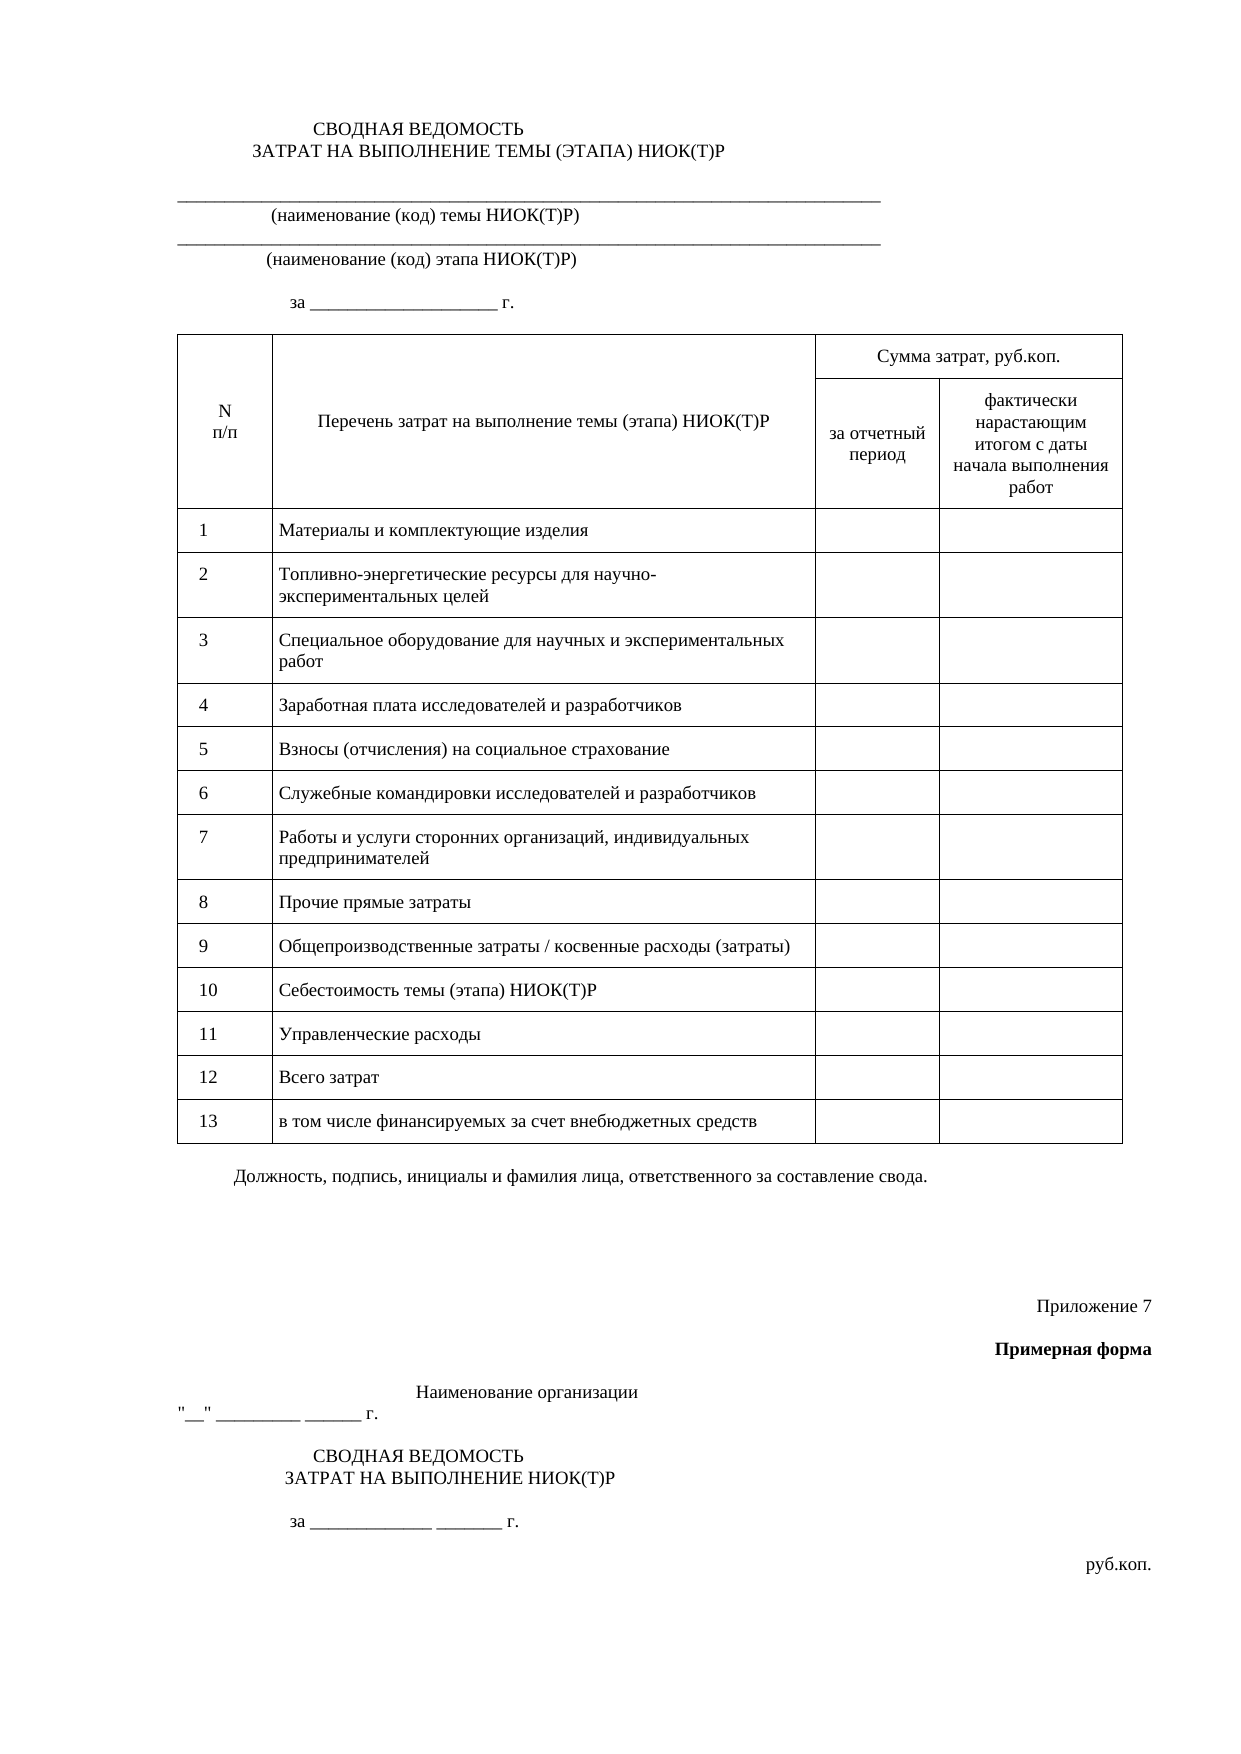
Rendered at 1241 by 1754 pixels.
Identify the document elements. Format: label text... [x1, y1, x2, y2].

table_cell Служебные командировки исследователей и разработчиков [273, 771, 815, 814]
table_cell Заработная плата исследователей и разработчиков [273, 684, 815, 726]
table_cell [816, 880, 939, 923]
table_cell [816, 684, 939, 726]
table_cell 8 [178, 880, 272, 923]
table_header Перечень затрат на выполнение темы (этапа) НИОК(Т)Р [273, 335, 815, 508]
table_cell фактически нарастающим итогом с даты начала выполнения работ [940, 379, 1122, 508]
table_cell 3 [178, 618, 272, 682]
table_cell Топливно-энергетические ресурсы для научно-экспериментальных целей [273, 553, 815, 617]
table_cell [940, 553, 1122, 617]
text Примерная форма [177, 1338, 1152, 1359]
table_cell Себестоимость темы (этапа) НИОК(Т)Р [273, 968, 815, 1011]
table_cell [816, 727, 939, 770]
table_cell Работы и услуги сторонних организаций, индивидуальных предпринимателей [273, 815, 815, 879]
table_cell [816, 553, 939, 617]
table_cell [816, 924, 939, 967]
table_header Сумма затрат, руб.коп. [816, 335, 1122, 378]
table_cell [816, 1012, 939, 1055]
table_cell [816, 618, 939, 682]
text СВОДНАЯ ВЕДОМОСТЬ [177, 1445, 1152, 1467]
text ЗАТРАТ НА ВЫПОЛНЕНИЕ ТЕМЫ (ЭТАПА) НИОК(Т)Р [177, 140, 1152, 161]
table_cell [940, 1100, 1122, 1142]
table_cell 9 [178, 924, 272, 967]
table_cell 2 [178, 553, 272, 617]
table_cell [816, 968, 939, 1011]
table_cell Всего затрат [273, 1056, 815, 1099]
text ___________________________________________________________________________ [177, 226, 1152, 247]
table_cell 13 [178, 1100, 272, 1142]
table_cell [940, 1056, 1122, 1099]
table_cell [940, 727, 1122, 770]
text за ____________________ г. [177, 291, 1152, 312]
table_cell [940, 924, 1122, 967]
table_cell 6 [178, 771, 272, 814]
table_cell в том числе финансируемых за счет внебюджетных средств [273, 1100, 815, 1142]
table_cell [940, 771, 1122, 814]
table_cell [816, 771, 939, 814]
table_cell Специальное оборудование для научных и экспериментальных работ [273, 618, 815, 682]
table_cell Прочие прямые затраты [273, 880, 815, 923]
table_cell [816, 509, 939, 552]
table_cell Взносы (отчисления) на социальное страхование [273, 727, 815, 770]
table_cell 5 [178, 727, 272, 770]
text СВОДНАЯ ВЕДОМОСТЬ [177, 118, 1152, 140]
table_cell [940, 968, 1122, 1011]
text за _____________ _______ г. [177, 1510, 1152, 1532]
table_cell [940, 618, 1122, 682]
table_cell [816, 815, 939, 879]
text Приложение 7 [177, 1294, 1152, 1316]
text руб.коп. [177, 1553, 1152, 1575]
table_cell Общепроизводственные затраты / косвенные расходы (затраты) [273, 924, 815, 967]
table_cell 11 [178, 1012, 272, 1055]
table_cell [940, 815, 1122, 879]
table_cell Материалы и комплектующие изделия [273, 509, 815, 552]
table_cell 10 [178, 968, 272, 1011]
table_cell за отчетный период [816, 379, 939, 508]
table_cell [940, 880, 1122, 923]
table_cell [940, 1012, 1122, 1055]
table_cell [940, 509, 1122, 552]
text (наименование (код) темы НИОК(Т)Р) [177, 204, 1152, 226]
table_cell 7 [178, 815, 272, 879]
table_cell [816, 1056, 939, 1099]
table_cell [940, 684, 1122, 726]
text ___________________________________________________________________________ [177, 183, 1152, 204]
table_cell Управленческие расходы [273, 1012, 815, 1055]
text Должность, подпись, инициалы и фамилия лица, ответственного за составление свода. [177, 1165, 1152, 1187]
table_cell 12 [178, 1056, 272, 1099]
table_cell [816, 1100, 939, 1142]
text (наименование (код) этапа НИОК(Т)Р) [177, 247, 1152, 269]
table_cell 1 [178, 509, 272, 552]
text "__" _________ ______ г. [177, 1402, 1152, 1424]
text Наименование организации [177, 1381, 1152, 1402]
text ЗАТРАТ НА ВЫПОЛНЕНИЕ НИОК(Т)Р [177, 1467, 1152, 1488]
table_cell 4 [178, 684, 272, 726]
table_header N п/п [178, 335, 272, 508]
